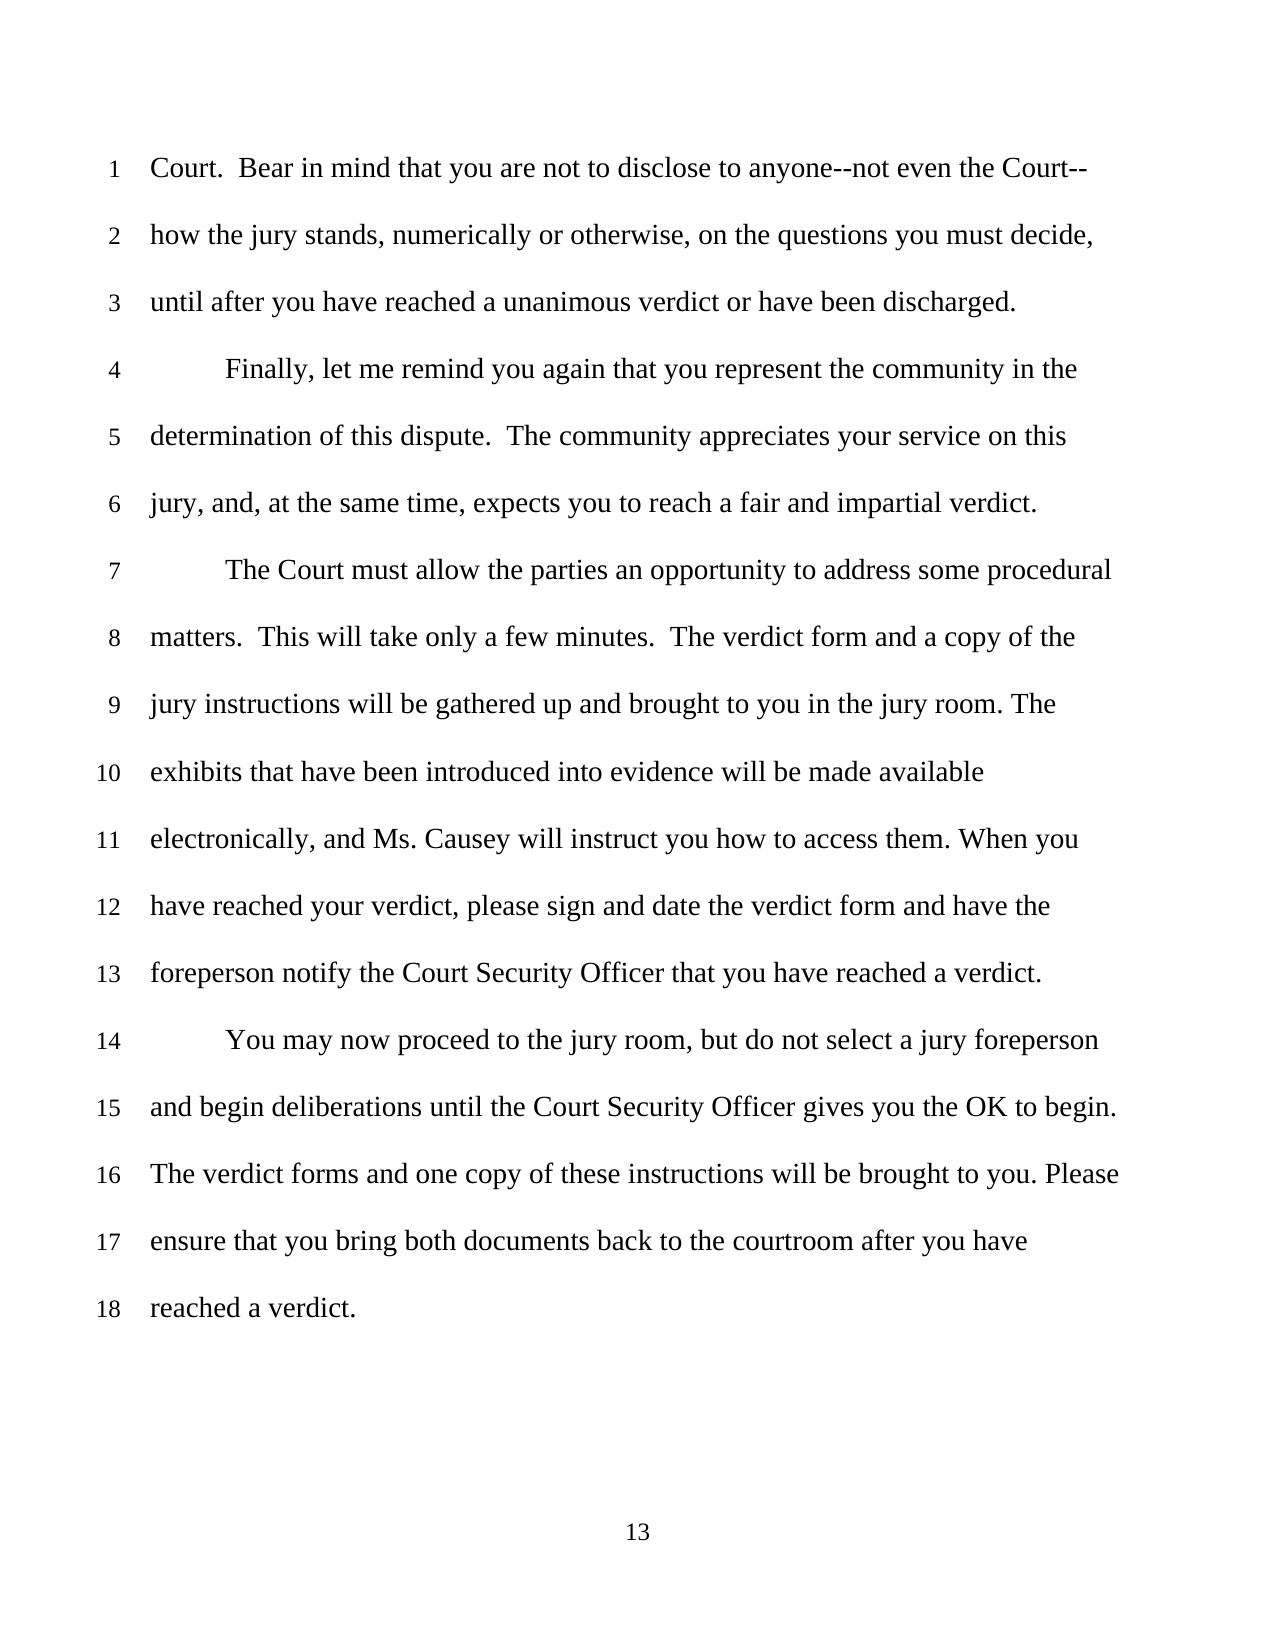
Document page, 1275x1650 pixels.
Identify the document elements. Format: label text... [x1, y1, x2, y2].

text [150, 150, 1125, 318]
text The Court must allow the parties an opportunity to address some procedural matters. This will take only a few minutes. The verdict form and a copy of the jury instructions will be gathered up and brought to you in the jury room. The exhibits that have been introduced into evidence will be made available electronically, and Ms. Causey will instruct you how to access them. When you have reached your verdict, please sign and date the verdict form and have the foreperson notify the Court Security Officer that you have reached a verdict. You may now proceed to the jury room, but do not select a jury foreperson and begin deliberations until the Court Security Officer gives you the OK to begin. The verdict forms and one copy of these instructions will be brought to you. Please ensure that you bring both documents back to the courtroom after you have reached a verdict. [150, 552, 1125, 1324]
text Finally, let me remind you again that you represent the community in the determination of this dispute. The community appreciates your service on this jury, and, at the same time, expects you to reach a fair and impartial verdict. [150, 351, 1125, 519]
